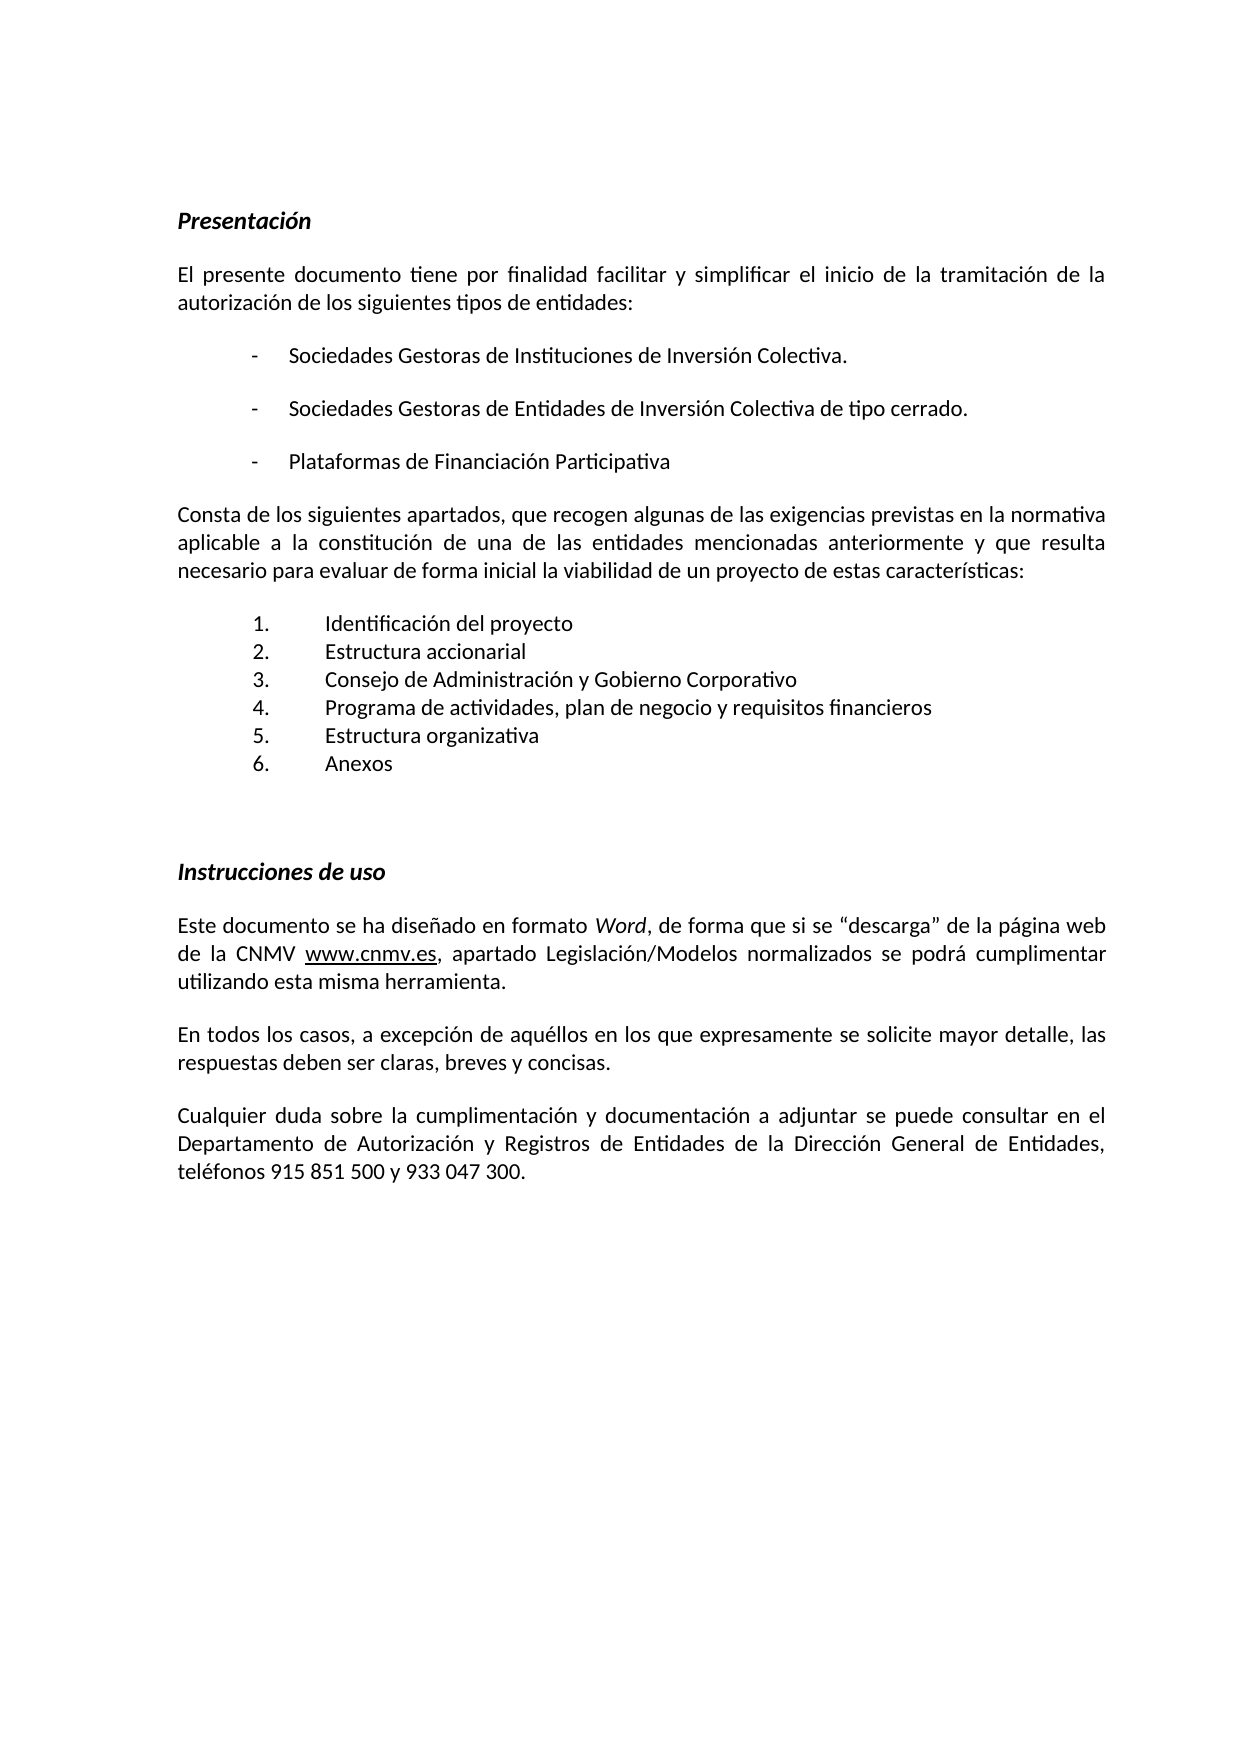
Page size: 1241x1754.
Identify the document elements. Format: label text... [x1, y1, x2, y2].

text Este documento se ha diseñado en formato Word, de forma que si se “descarga” de la página web de la CNMV www.cnmv.es, apartado Legislación/Modelos normalizados se podrá cumplimentar utilizando esta misma herramienta. [177, 911, 1107, 995]
text Presentación [177, 205, 1107, 235]
text Consta de los siguientes apartados, que recogen algunas de las exigencias previstas en la normativa aplicable a la constitución de una de las entidades mencionadas anteriormente y que resulta necesario para evaluar de forma inicial la viabilidad de un proyecto de estas características: [177, 500, 1107, 584]
text 1. Identificación del proyecto 2. Estructura accionarial 3. Consejo de Administración y Gobierno Corporativo 4. Programa de actividades, plan de negocio y requisitos financieros 5. Estructura organizativa 6. Anexos [252, 609, 1107, 778]
text En todos los casos, a excepción de aquéllos en los que expresamente se solicite mayor detalle, las respuestas deben ser claras, breves y concisas. [177, 1020, 1107, 1076]
text Cualquier duda sobre la cumplimentación y documentación a adjuntar se puede consultar en el Departamento de Autorización y Registros de Entidades de la Dirección General de Entidades, teléfonos 915 851 500 y 933 047 300. [177, 1101, 1107, 1185]
text El presente documento tiene por finalidad facilitar y simplificar el inicio de la tramitación de la autorización de los siguientes tipos de entidades: [177, 260, 1107, 316]
list Plataformas de Financiación Participativa [251, 447, 1107, 475]
list Sociedades Gestoras de Instituciones de Inversión Colectiva. [251, 341, 1107, 369]
list Sociedades Gestoras de Entidades de Inversión Colectiva de tipo cerrado. [251, 394, 1107, 422]
text Instrucciones de uso [177, 856, 1107, 886]
